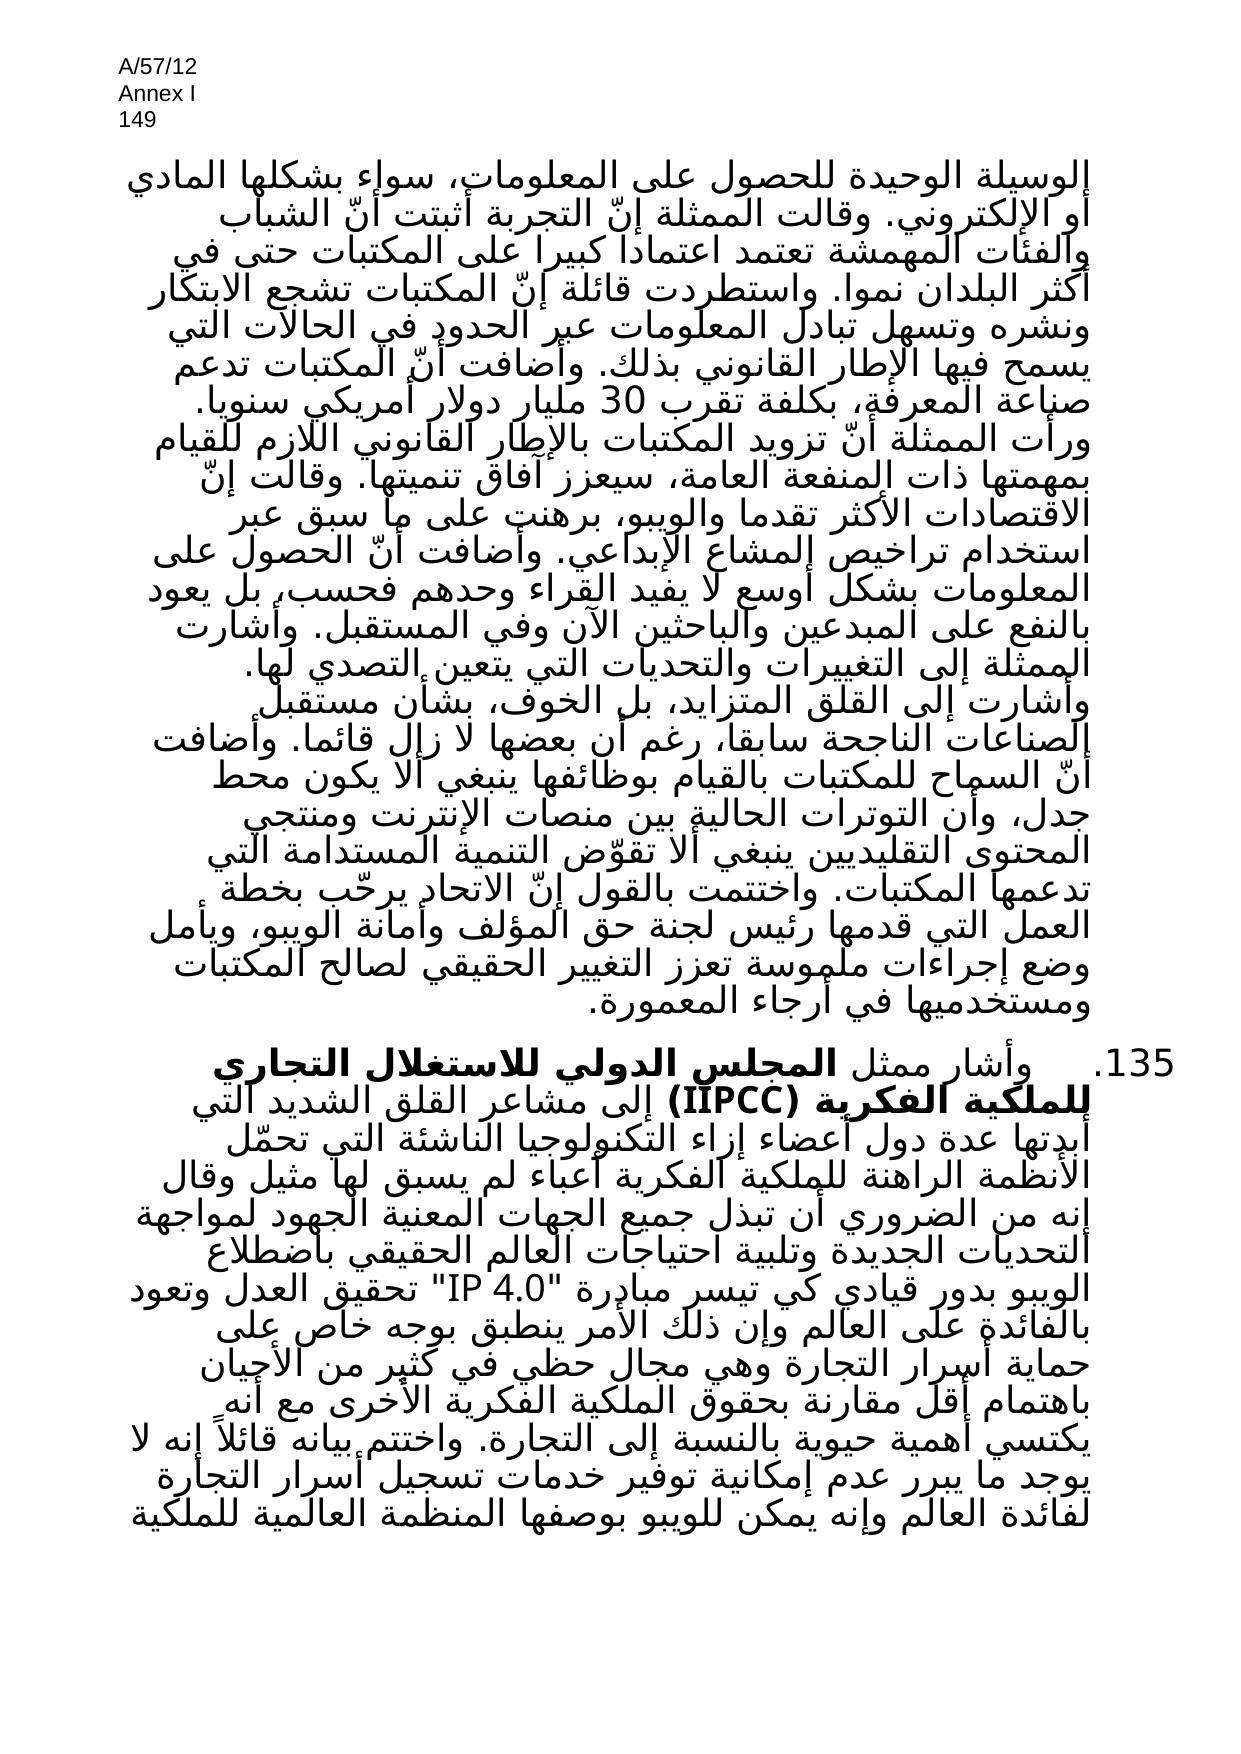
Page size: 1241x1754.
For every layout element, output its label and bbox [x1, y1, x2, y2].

text [118, 1046, 1092, 1533]
text [118, 158, 1092, 1021]
